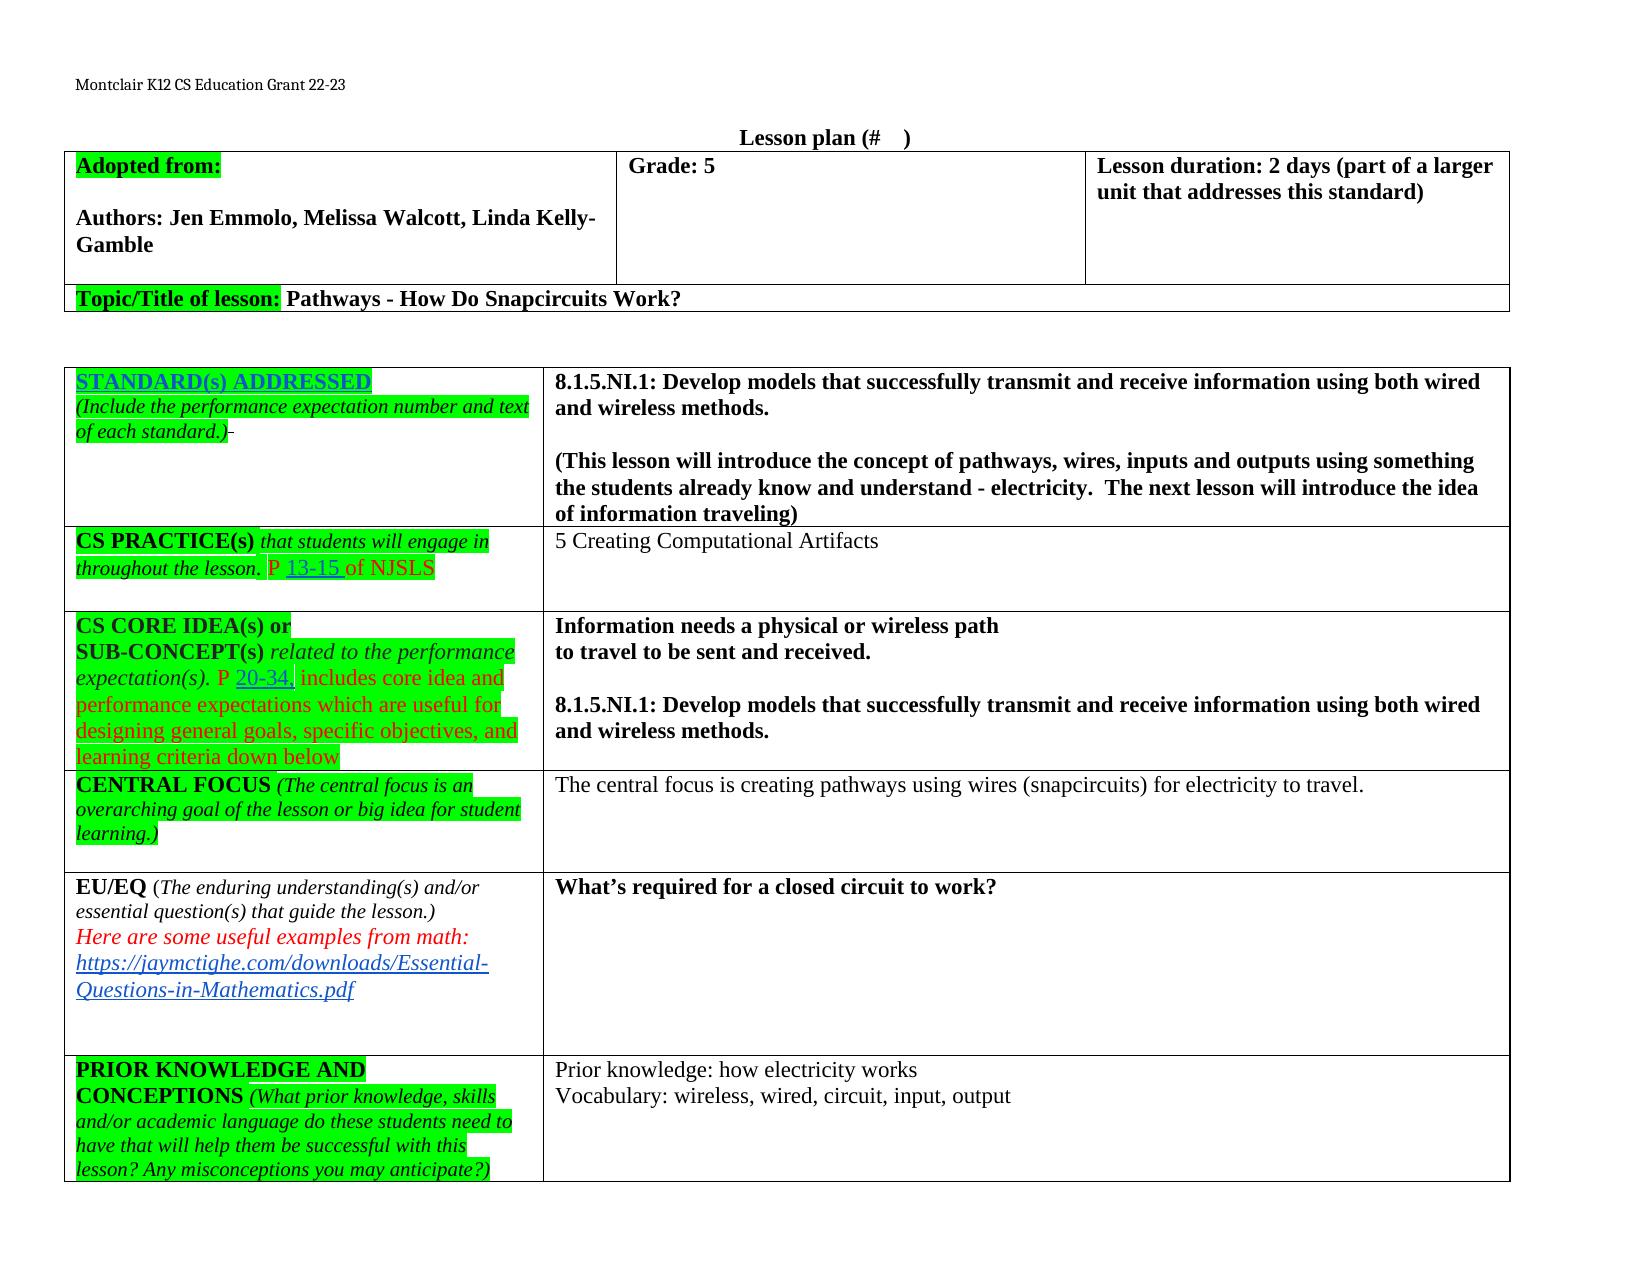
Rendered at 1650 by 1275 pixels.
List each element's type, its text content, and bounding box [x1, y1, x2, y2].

table_cell EU/EQ (The enduring understanding(s) and/or essential question(s) that guide the lesson.) Here are some useful examples from math: https://jaymctighe.com/downloads/Essential-Questions-in-Mathematics.pdf [65, 873, 543, 1055]
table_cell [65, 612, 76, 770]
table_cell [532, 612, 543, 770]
table_cell 5 Creating Computational Artifacts [544, 527, 1509, 611]
table_cell What’s required for a closed circuit to work? [544, 873, 1509, 1055]
text Lesson plan (# ) [75, 124, 1575, 151]
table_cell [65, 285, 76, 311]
table_cell Topic/Title of lesson: Pathways - How Do Snapcircuits Work? [281, 285, 1509, 311]
table_header 8.1.5.NI.1: Develop models that successfully transmit and receive information using both wired and wireless methods. (This lesson will introduce the concept of pathways, wires, inputs and outputs using something the students already know and understand - electricity. The next lesson will introduce the idea of information traveling) [544, 368, 1509, 526]
table_header Grade: 5 [617, 152, 1085, 283]
table_header STANDARD(s) ADDRESSED (Include the performance expectation number and text of each standard.) [65, 368, 543, 526]
table_cell The central focus is creating pathways using wires (snapcircuits) for electricity to travel. [544, 771, 1509, 872]
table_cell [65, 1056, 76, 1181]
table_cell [544, 1056, 1509, 1181]
table_header Adopted from: Authors: Jen Emmolo, Melissa Walcott, Linda Kelly-Gamble [65, 152, 616, 283]
table_header Lesson duration: 2 days (part of a larger unit that addresses this standard) [1086, 152, 1509, 283]
table_cell CENTRAL FOCUS (The central focus is an overarching goal of the lesson or big idea for student learning.) [65, 771, 543, 872]
table_cell CS PRACTICE(s) that students will engage in throughout the lesson. P 13-15 of NJSLS [65, 527, 543, 611]
table_cell Information needs a physical or wireless path to travel to be sent and received. 8.1.5.NI.1: Develop models that successfully transmit and receive information using both wired and wireless methods. [544, 612, 1509, 770]
